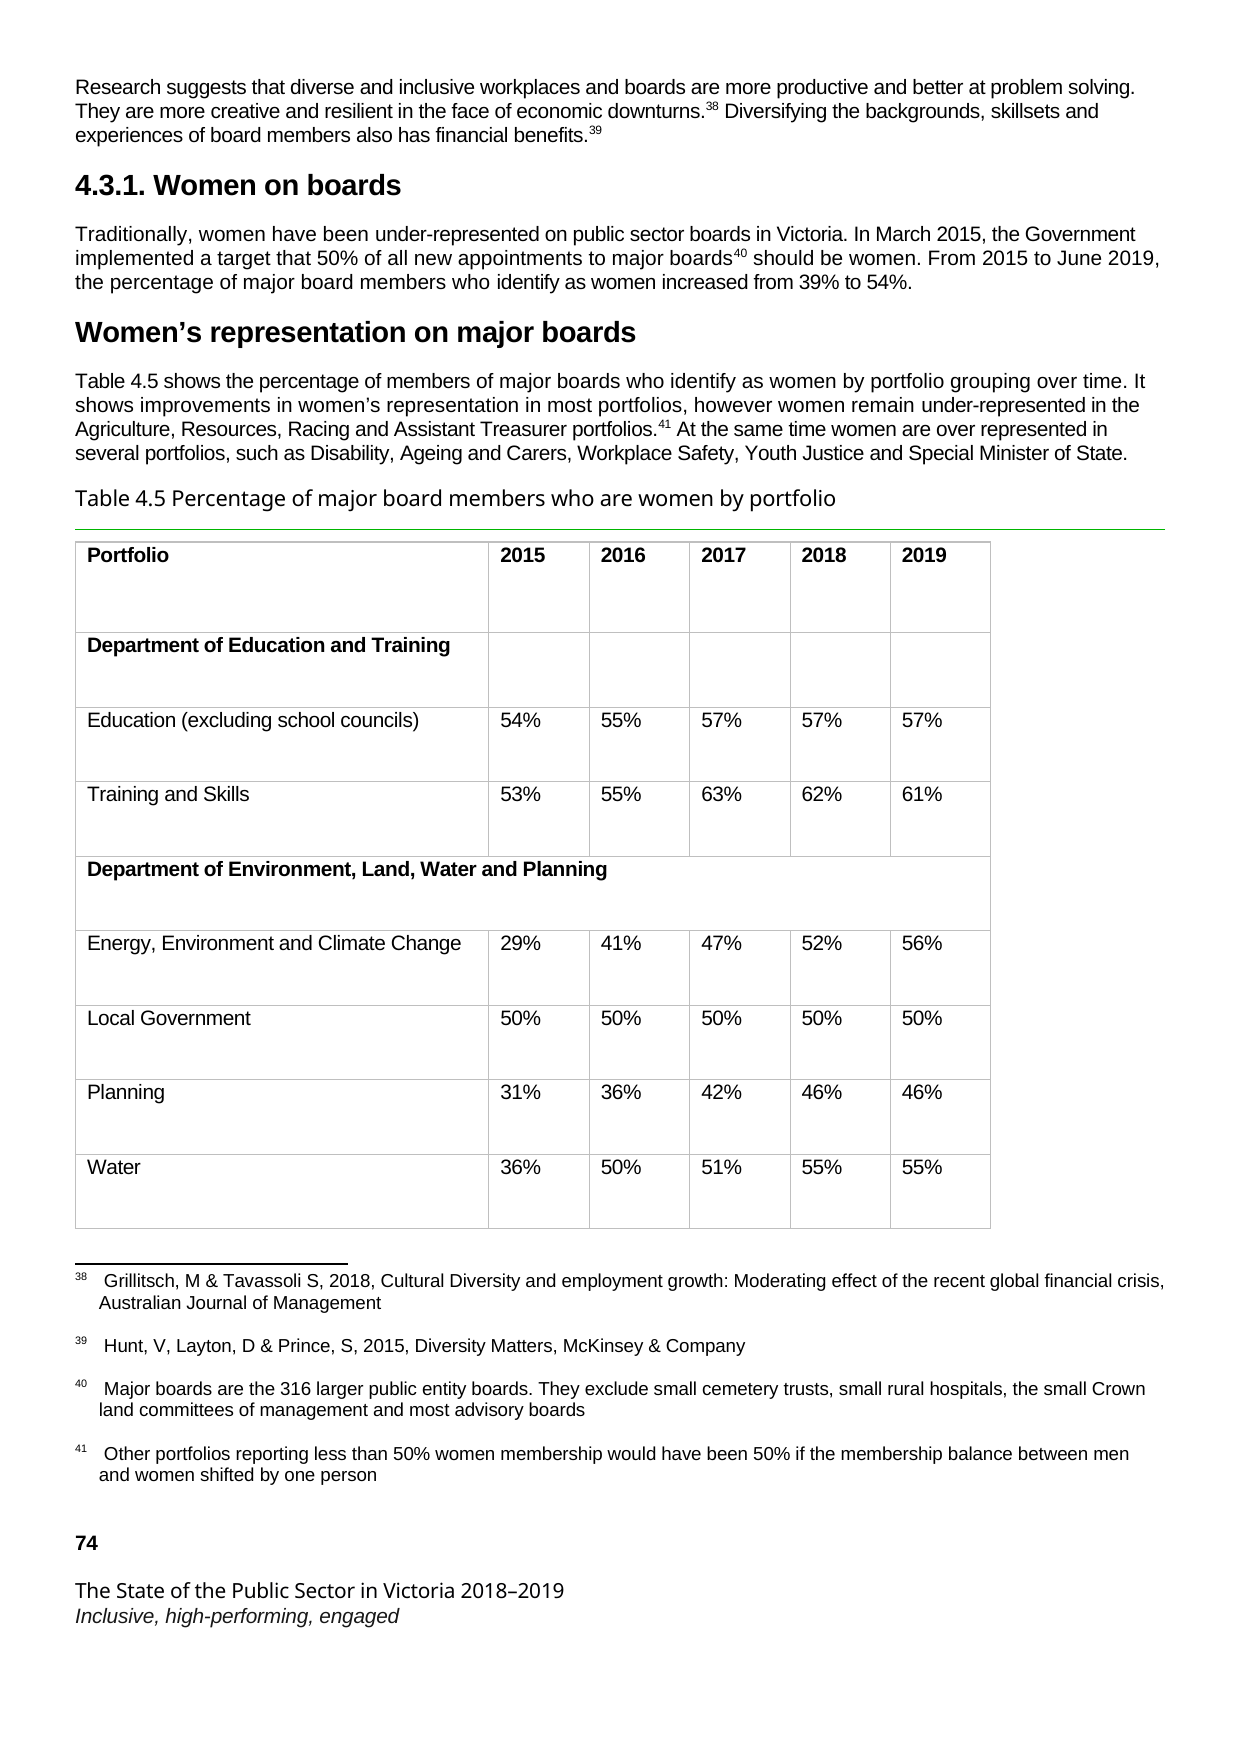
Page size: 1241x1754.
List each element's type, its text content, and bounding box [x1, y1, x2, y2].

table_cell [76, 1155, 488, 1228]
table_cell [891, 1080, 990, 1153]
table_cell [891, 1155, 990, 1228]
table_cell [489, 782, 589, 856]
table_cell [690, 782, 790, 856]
text Table 4.5 Percentage of major board members who are women by portfolio [75, 483, 1165, 529]
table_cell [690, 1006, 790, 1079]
text Table 4.5 shows the percentage of members of major boards who identify as women by portfolio grouping over time. It shows improvements in women’s representation in most portfolios, however women remain under-represented in the Agriculture, Resources, Racing and Assistant Treasurer portfolios. At the same time women are over represented in several portfolios, such as Disability, Ageing and Carers, Workplace Safety, Youth Justice and Special Minister of State. [75, 369, 1165, 465]
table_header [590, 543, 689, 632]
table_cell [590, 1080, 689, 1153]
subtitle 4.3.1. Women on boards [75, 168, 1165, 201]
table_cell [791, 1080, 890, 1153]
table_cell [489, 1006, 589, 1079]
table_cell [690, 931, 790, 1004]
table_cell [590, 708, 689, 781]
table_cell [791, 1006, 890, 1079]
subtitle Women’s representation on major boards [75, 315, 1165, 348]
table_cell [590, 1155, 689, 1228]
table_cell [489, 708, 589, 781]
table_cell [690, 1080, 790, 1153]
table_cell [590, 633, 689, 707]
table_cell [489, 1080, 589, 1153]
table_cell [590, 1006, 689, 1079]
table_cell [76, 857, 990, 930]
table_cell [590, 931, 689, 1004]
text Traditionally, women have been under-represented on public sector boards in Victoria. In March 2015, the Government implemented a target that 50% of all new appointments to major boards should be women. From 2015 to June 2019, the percentage of major board members who identify as women increased from 39% to 54%. [75, 222, 1165, 294]
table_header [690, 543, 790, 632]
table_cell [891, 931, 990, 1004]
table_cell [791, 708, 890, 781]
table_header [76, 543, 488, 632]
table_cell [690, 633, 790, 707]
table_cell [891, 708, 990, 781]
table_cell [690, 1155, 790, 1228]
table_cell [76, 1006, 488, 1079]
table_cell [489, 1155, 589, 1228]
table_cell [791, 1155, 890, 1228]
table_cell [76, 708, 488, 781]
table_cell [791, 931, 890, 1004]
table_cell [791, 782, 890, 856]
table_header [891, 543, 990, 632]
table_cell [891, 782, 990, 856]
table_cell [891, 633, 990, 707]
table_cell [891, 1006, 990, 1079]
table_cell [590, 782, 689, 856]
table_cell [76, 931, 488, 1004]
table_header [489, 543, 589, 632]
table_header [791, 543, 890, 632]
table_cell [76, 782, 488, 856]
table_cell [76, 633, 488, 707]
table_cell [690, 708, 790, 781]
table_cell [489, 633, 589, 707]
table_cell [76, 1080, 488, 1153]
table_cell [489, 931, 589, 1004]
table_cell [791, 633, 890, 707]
text Research suggests that diverse and inclusive workplaces and boards are more productive and better at problem solving. They are more creative and resilient in the face of economic downturns. Diversifying the backgrounds, skillsets and experiences of board members also has financial benefits. [75, 75, 1165, 147]
